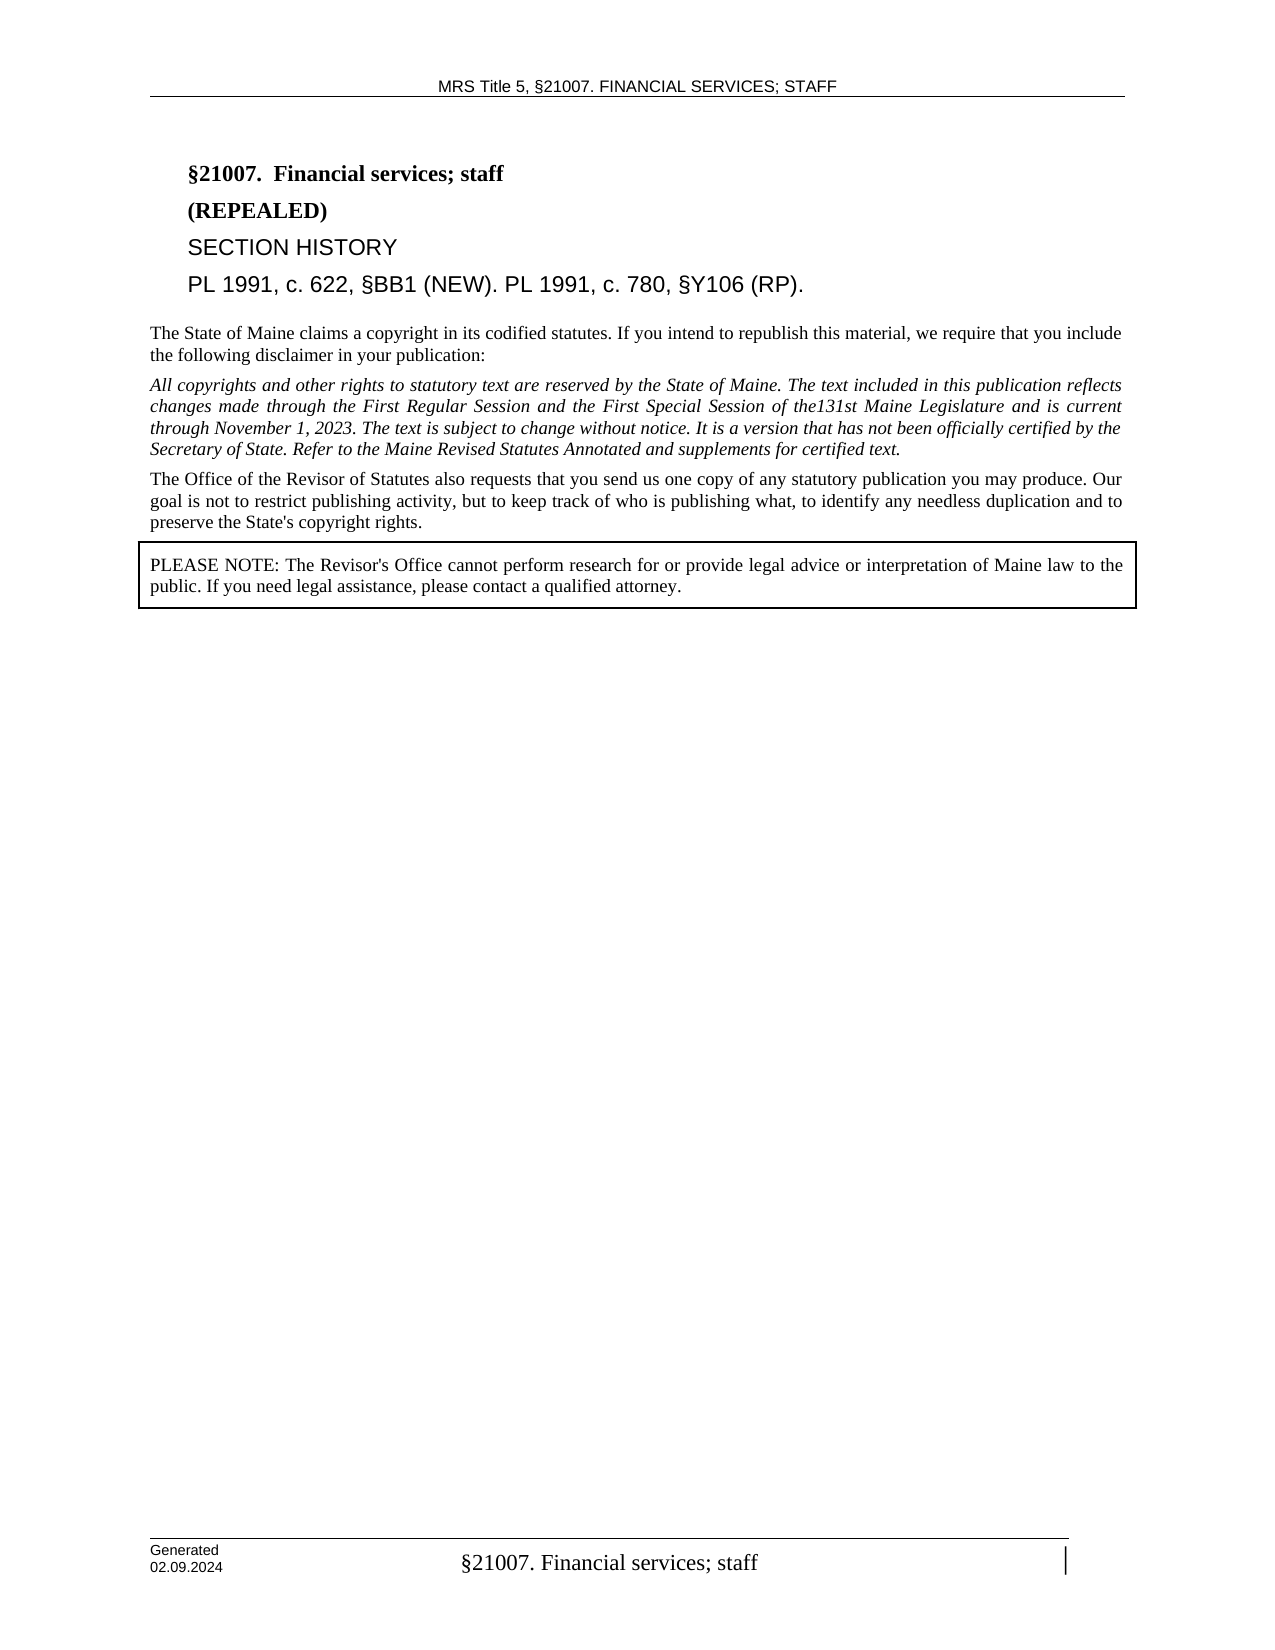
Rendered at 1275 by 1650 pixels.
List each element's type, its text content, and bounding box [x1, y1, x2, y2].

text PL 1991, c. 622, §BB1 (NEW). PL 1991, c. 780, §Y106 (RP). [187, 271, 1125, 297]
text SECTION HISTORY [187, 234, 1125, 260]
text All copyrights and other rights to statutory text are reserved by the State of Maine. The text included in this publication reflects changes made through the First Regular Session and the First Special Session of the131st Maine Legislature and is current through November 1, 2023 . The text is subject to change without notice. It is a version that has not been officially certified by the Secretary of State. Refer to the Maine Revised Statutes Annotated and supplements for certified text. [150, 373, 1125, 460]
text §21007. Financial services; staff [187, 160, 1125, 187]
text The Office of the Revisor of Statutes also requests that you send us one copy of any statutory publication you may produce. Our goal is not to restrict publishing activity, but to keep track of who is publishing what, to identify any needless duplication and to preserve the State's copyright rights. [150, 468, 1125, 533]
text PLEASE NOTE: The Revisor's Office cannot perform research for or provide legal advice or interpretation of Maine law to the public. If you need legal assistance, please contact a qualified attorney. [140, 543, 1135, 607]
text (REPEALED) [187, 197, 1125, 223]
text The State of Maine claims a copyright in its codified statutes. If you intend to republish this material, we require that you include the following disclaimer in your publication: [150, 322, 1125, 365]
